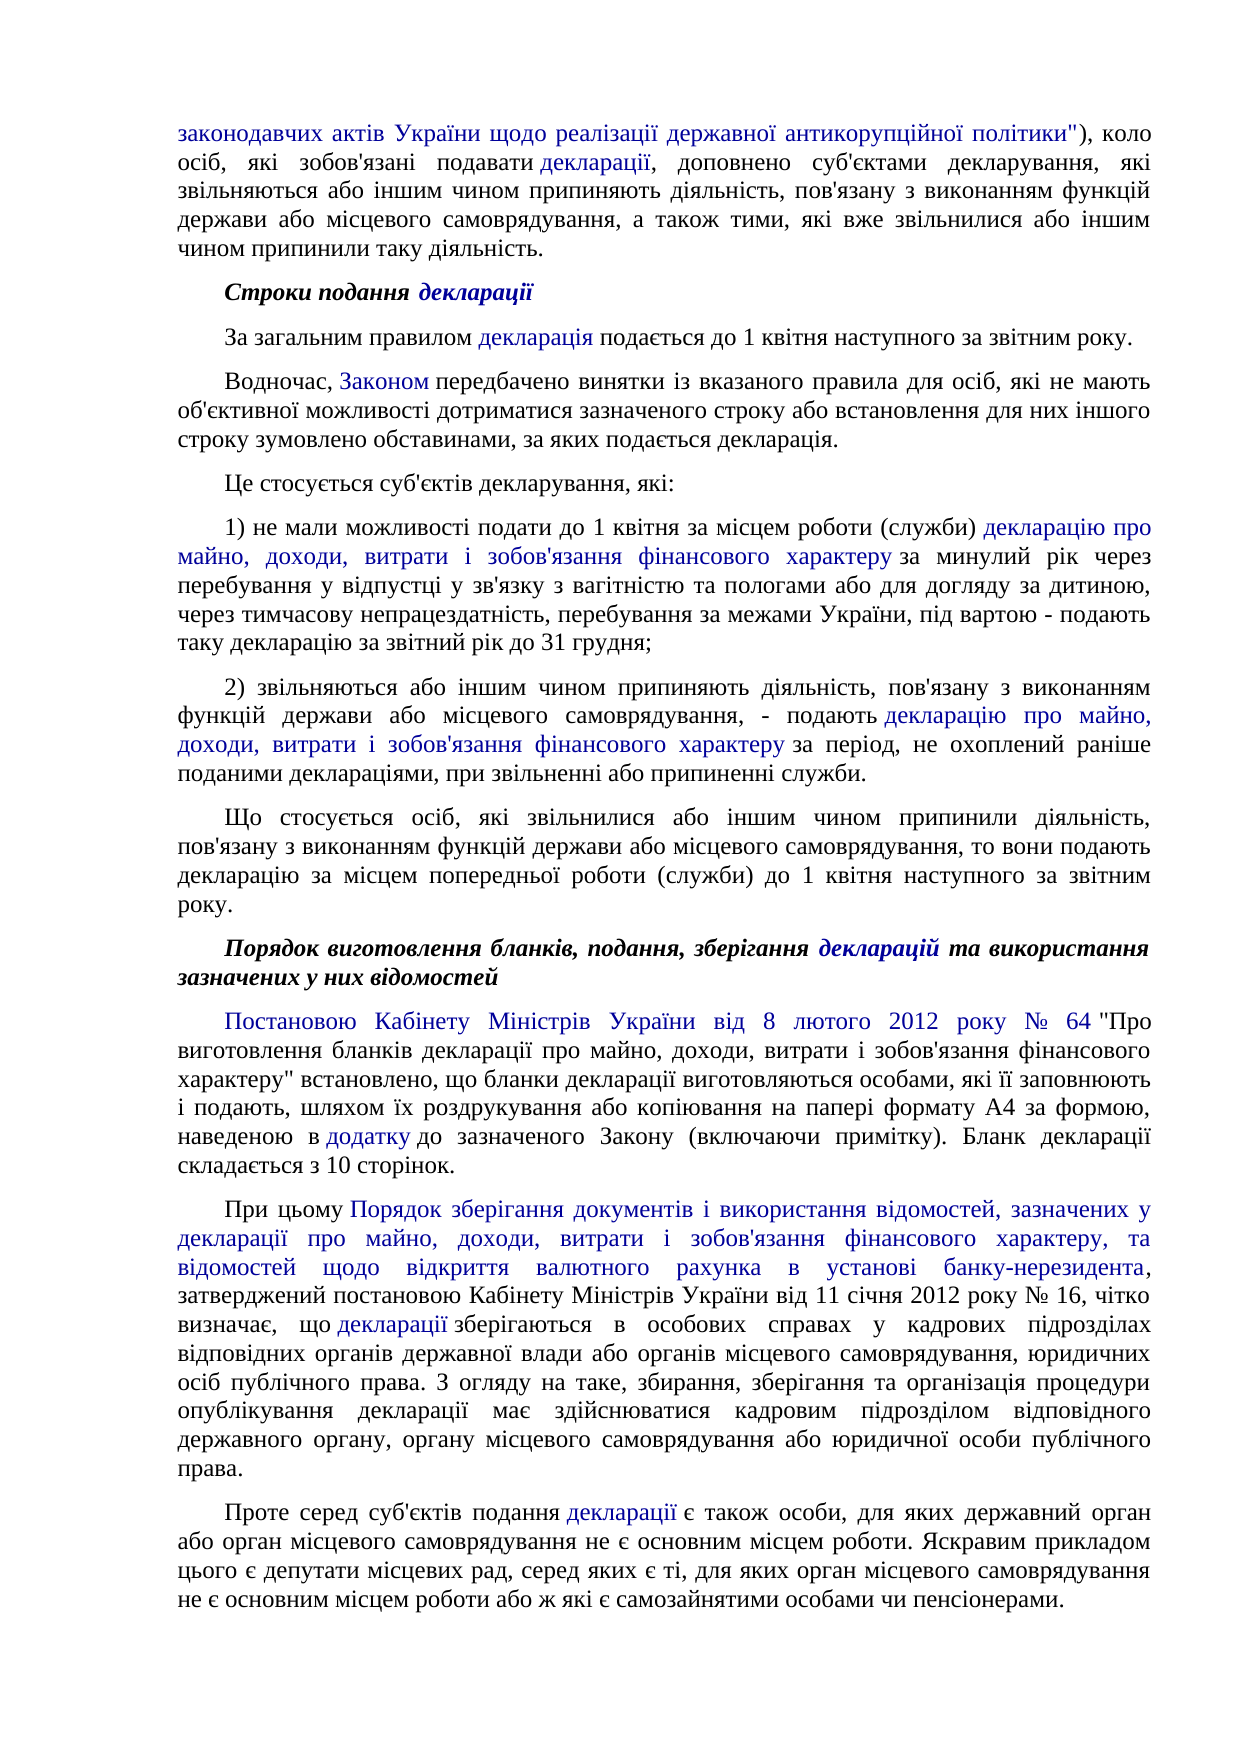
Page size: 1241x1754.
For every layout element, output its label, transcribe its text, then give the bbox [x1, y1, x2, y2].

text Що стосується осіб, які звільнилися або іншим чином припинили діяльність, пов'язану з виконанням функцій держави або місцевого самоврядування, то вони подають декларацію за місцем попередньої роботи (служби) до 1 квітня наступного за звітним року. [177, 802, 1152, 917]
text Порядок виготовлення бланків, подання, зберігання декларацій та використання зазначених у них відомостей [177, 933, 1152, 991]
text Проте серед суб'єктів подання декларації є також особи, для яких державний орган або орган місцевого самоврядування не є основним місцем роботи. Яскравим прикладом цього є депутати місцевих рад, серед яких є ті, для яких орган місцевого самоврядування не є основним місцем роботи або ж які є самозайнятими особами чи пенсіонерами. [177, 1497, 1152, 1612]
text Водночас, Законом передбачено винятки із вказаного правила для осіб, які не мають об'єктивної можливості дотриматися зазначеного строку або встановлення для них іншого строку зумовлено обставинами, за яких подається декларація. [177, 366, 1152, 452]
text 2) звільняються або іншим чином припиняють діяльність, пов'язану з виконанням функцій держави або місцевого самоврядування, - подають декларацію про майно, доходи, витрати і зобов'язання фінансового характеру за період, не охоплений раніше поданими деклараціями, при звільненні або припиненні служби. [177, 672, 1152, 787]
text Постановою Кабінету Міністрів України від 8 лютого 2012 року № 64 "Про виготовлення бланків декларації про майно, доходи, витрати і зобов'язання фінансового характеру" встановлено, що бланки декларації виготовляються особами, які її заповнюють і подають, шляхом їх роздрукування або копіювання на папері формату А4 за формою, наведеною в додатку до зазначеного Закону (включаючи примітку). Бланк декларації складається з 10 сторінок. [177, 1006, 1152, 1179]
text За загальним правилом декларація подається до 1 квітня наступного за звітним року. [177, 322, 1152, 351]
text 1) не мали можливості подати до 1 квітня за місцем роботи (служби) декларацію про майно, доходи, витрати і зобов'язання фінансового характеру за минулий рік через перебування у відпустці у зв'язку з вагітністю та пологами або для догляду за дитиною, через тимчасову непрацездатність, перебування за межами України, під вартою - подають таку декларацію за звітний рік до 31 грудня; [177, 512, 1152, 656]
text При цьому Порядок зберігання документів і використання відомостей, зазначених у декларації про майно, доходи, витрати і зобов'язання фінансового характеру, та відомостей щодо відкриття валютного рахунка в установі банку-нерезидента, затверджений постановою Кабінету Міністрів України від 11 січня 2012 року № 16, чітко визначає, що декларації зберігаються в особових справах у кадрових підрозділах відповідних органів державної влади або органів місцевого самоврядування, юридичних осіб публічного права. З огляду на таке, збирання, зберігання та організація процедури опублікування декларації має здійснюватися кадровим підрозділом відповідного державного органу, органу місцевого самоврядування або юридичної особи публічного права. [177, 1194, 1152, 1482]
text Строки подання декларації [177, 277, 1152, 306]
text Це стосується суб'єктів декларування, які: [177, 468, 1152, 497]
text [177, 118, 1152, 262]
